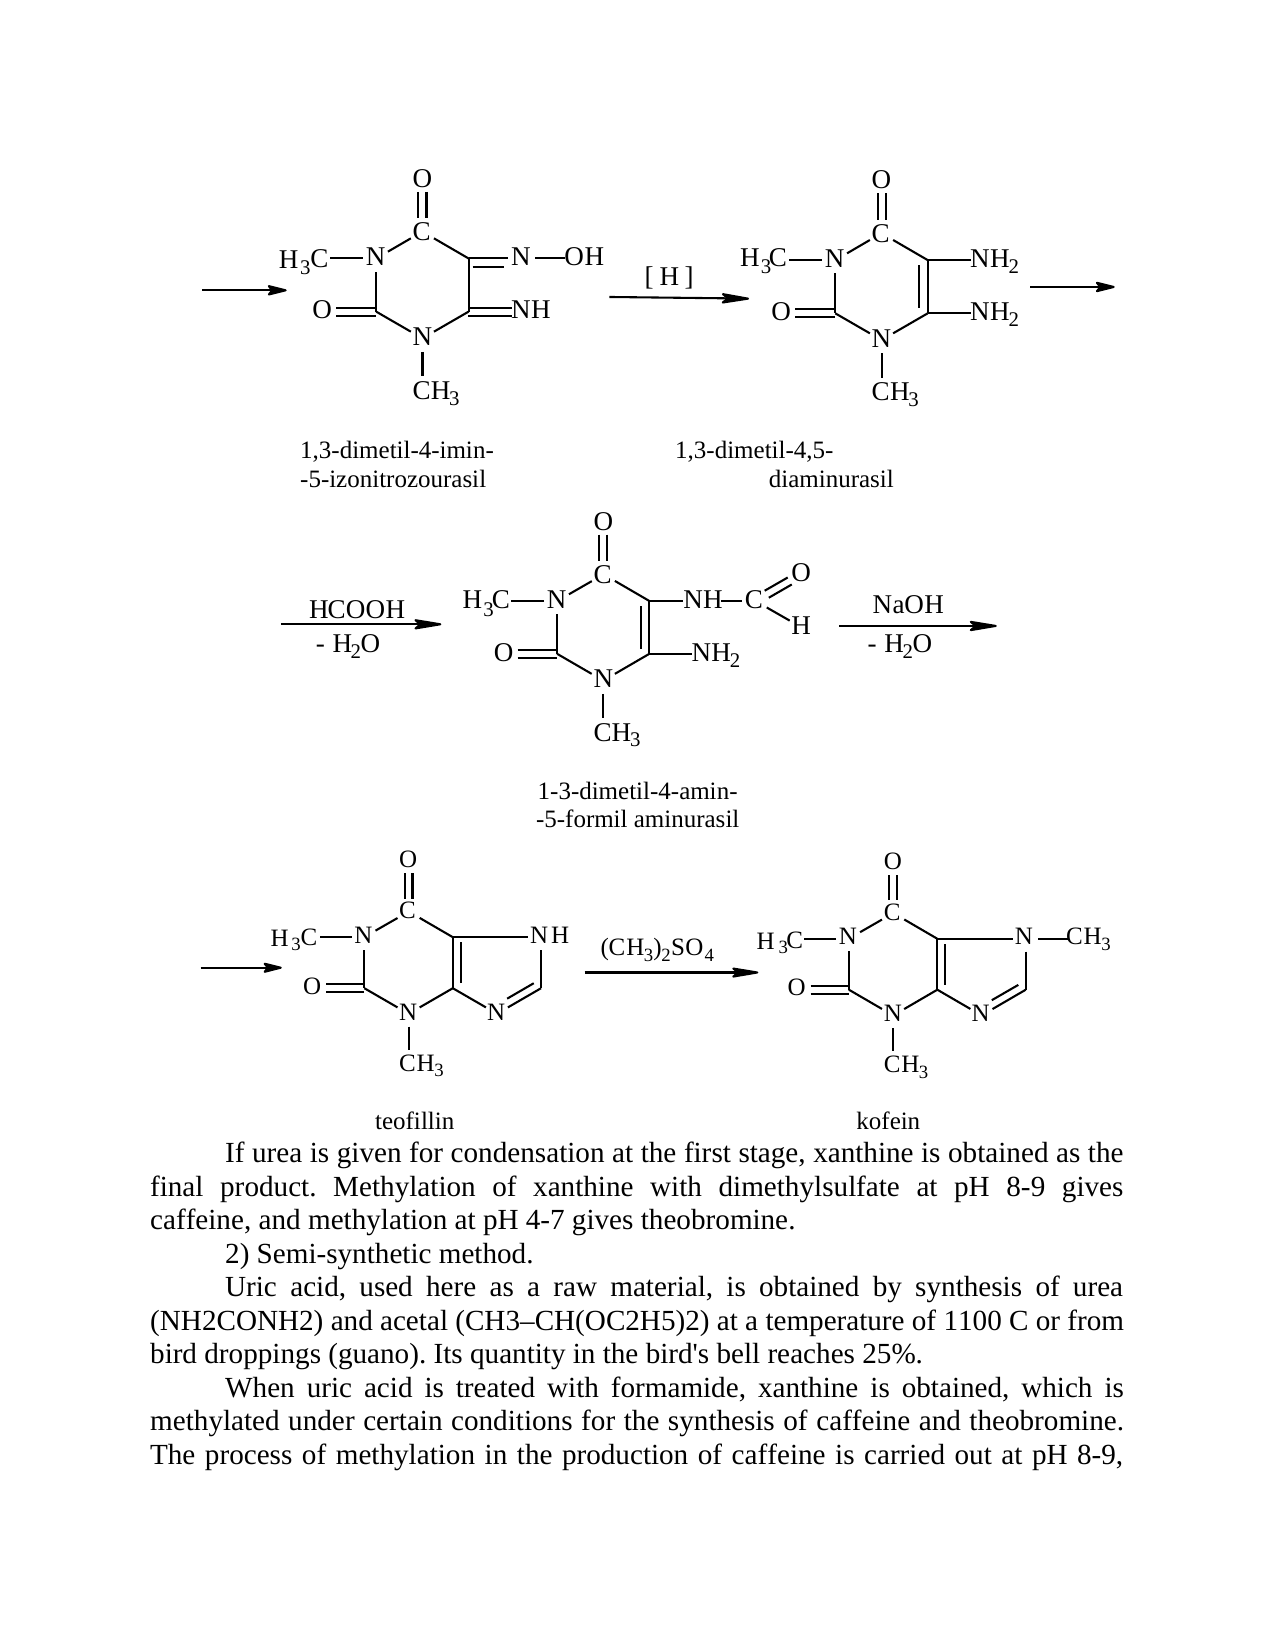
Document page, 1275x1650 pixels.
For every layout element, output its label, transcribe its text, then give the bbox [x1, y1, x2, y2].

text 1,3-dimetil-4-imin- 1,3-dimetil-4,5- [150, 436, 1125, 464]
text Uric acid, used here as a raw material, is obtained by synthesis of urea (NH2CONH2) and acetal (СН3–СН(ОС2Н5)2) at a temperature of 1100 С or from bird droppings (guano). Its quantity in the bird's bell reaches 25%. [150, 1269, 1125, 1370]
text -5-formil aminurasil [150, 804, 1125, 833]
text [150, 1370, 1125, 1471]
text teofillin kofein [150, 1106, 1125, 1135]
text 1-3-dimetil-4-amin- [150, 776, 1125, 804]
text 2) Semi-synthetic method. [150, 1236, 1125, 1269]
text If urea is given for condensation at the first stage, xanthine is obtained as the final product. Methylation of xanthine with dimethylsulfate at pH 8-9 gives caffeine, and methylation at pH 4-7 gives theobromine. [150, 1135, 1125, 1236]
text -5-izonitrozourasil diaminurasil [150, 464, 1125, 493]
